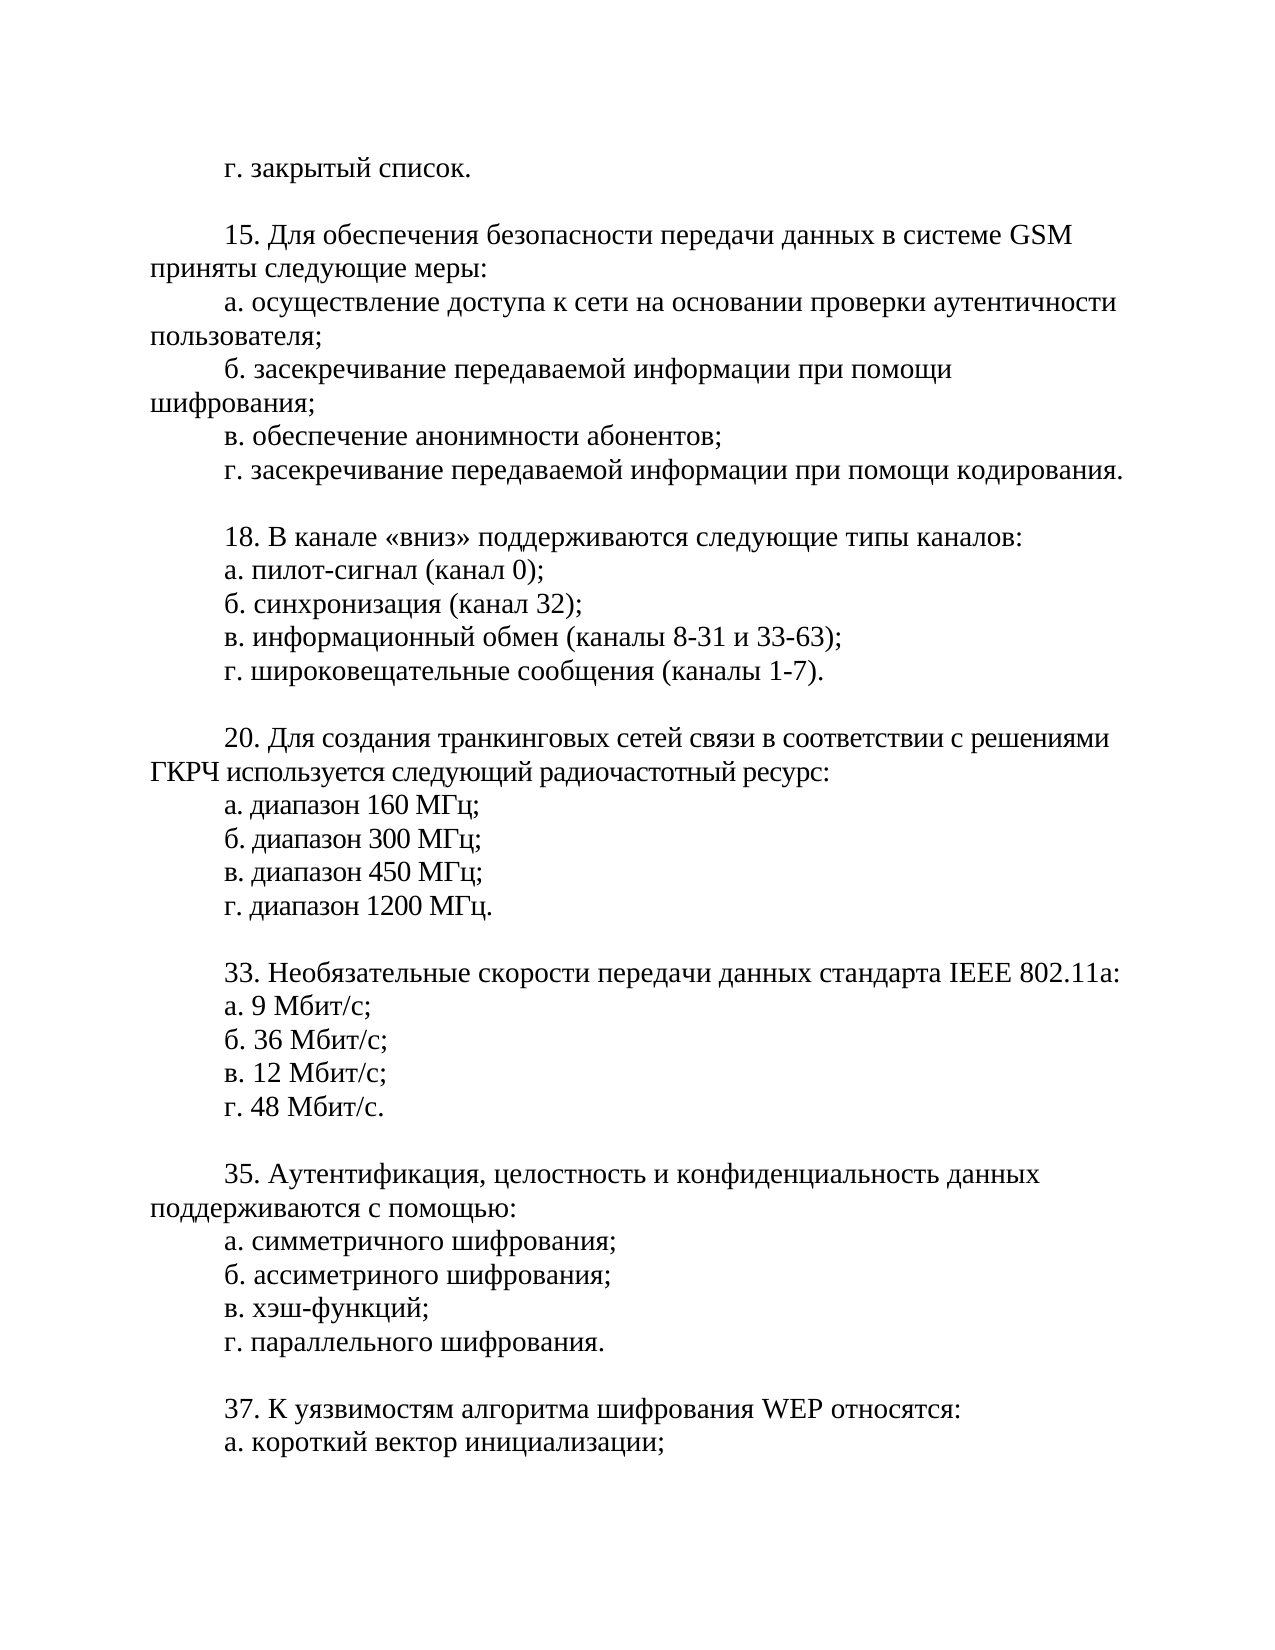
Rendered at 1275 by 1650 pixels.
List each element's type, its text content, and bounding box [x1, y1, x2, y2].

text в. 12 Мбит/с; [150, 1056, 1125, 1089]
text 37. К уязвимостям алгоритма шифрования WEP относятся: [150, 1391, 1125, 1424]
text 18. В канале «вниз» поддерживаются следующие типы каналов: [150, 519, 1125, 552]
text 35. Аутентификация, целостность и конфиденциальность данных поддерживаются с помощью: [150, 1156, 1125, 1223]
text г. 48 Мбит/c. [150, 1089, 1125, 1123]
text г. засекречивание передаваемой информации при помощи кодирования. [150, 452, 1125, 485]
text б. 36 Мбит/c; [150, 1022, 1125, 1056]
text а. симметричного шифрования; [150, 1223, 1125, 1257]
text а. 9 Мбит/с; [150, 988, 1125, 1022]
text б. диапазон 300 МГц; [150, 821, 1125, 854]
text а. короткий вектор инициализации; [150, 1424, 1125, 1458]
text а. осуществление доступа к сети на основании проверки аутентичности пользователя; [150, 284, 1125, 351]
text а. пилот-сигнал (канал 0); [150, 552, 1125, 586]
text 33. Необязательные скорости передачи данных стандарта IEEE 802.11a: [150, 955, 1125, 988]
text в. диапазон 450 МГц; [150, 854, 1125, 888]
text г. параллельного шифрования. [150, 1324, 1125, 1357]
text в. хэш-функций; [150, 1290, 1125, 1324]
text в. информационный обмен (каналы 8-31 и 33-63); [150, 619, 1125, 653]
text г. закрытый список. [150, 150, 1125, 183]
text а. диапазон 160 МГц; [150, 787, 1125, 821]
text г. широковещательные сообщения (каналы 1-7). [150, 653, 1125, 687]
text б. засекречивание передаваемой информации при помощи шифрования; [150, 351, 1125, 418]
text г. диапазон 1200 МГц. [150, 888, 1125, 921]
text 20. Для создания транкинговых сетей связи в соответствии с решениями ГКРЧ используется следующий радиочастотный ресурс: [150, 720, 1125, 787]
text б. синхронизация (канал 32); [150, 586, 1125, 619]
text в. обеспечение анонимности абонентов; [150, 418, 1125, 452]
text 15. Для обеспечения безопасности передачи данных в системе GSM приняты следующие меры: [150, 217, 1125, 284]
text б. ассиметриного шифрования; [150, 1257, 1125, 1290]
